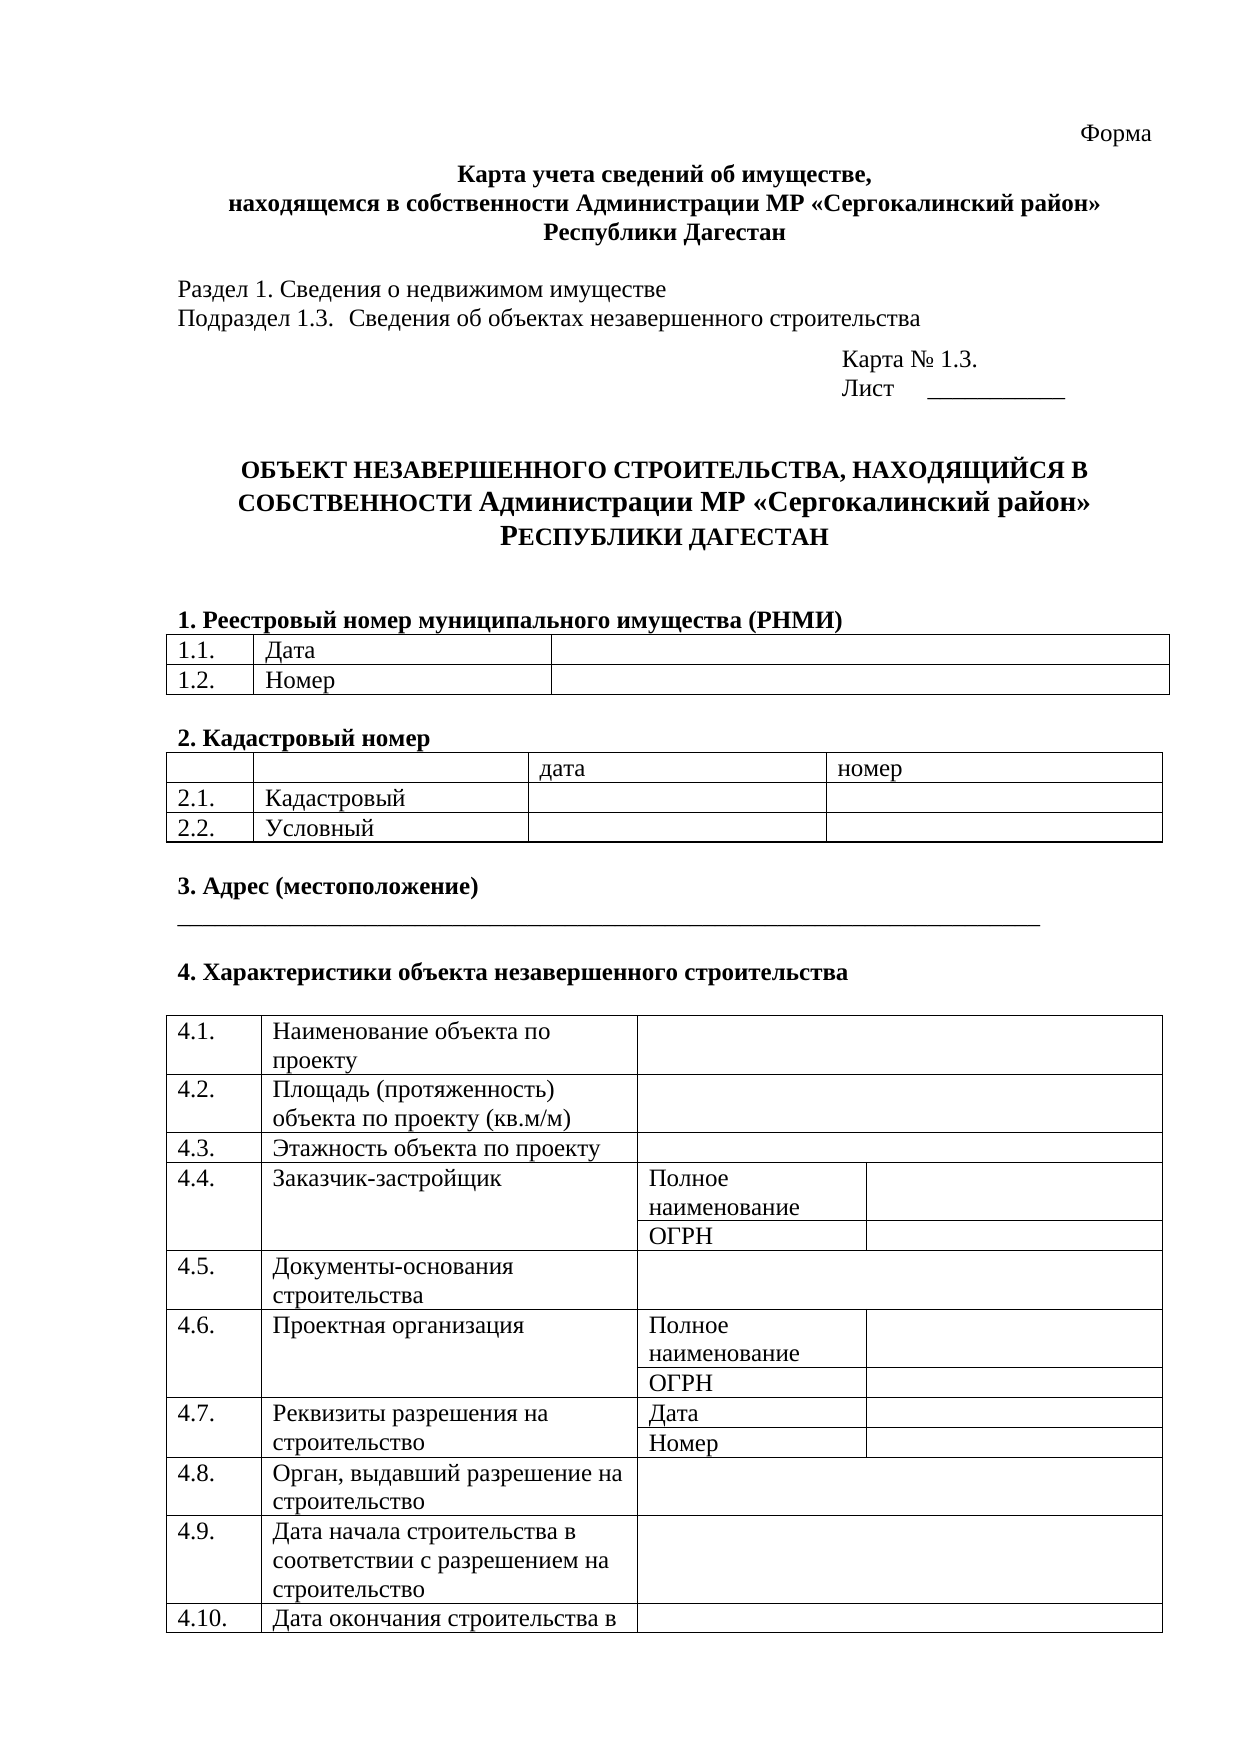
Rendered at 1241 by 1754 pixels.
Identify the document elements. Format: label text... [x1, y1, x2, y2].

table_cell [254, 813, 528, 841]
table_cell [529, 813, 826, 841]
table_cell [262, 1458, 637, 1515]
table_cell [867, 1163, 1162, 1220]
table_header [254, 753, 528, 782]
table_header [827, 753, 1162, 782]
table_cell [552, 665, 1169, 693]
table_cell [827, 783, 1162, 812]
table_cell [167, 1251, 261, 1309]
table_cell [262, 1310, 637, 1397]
text Подраздел 1.3. Сведения об объектах незавершенного строительства [177, 303, 1152, 332]
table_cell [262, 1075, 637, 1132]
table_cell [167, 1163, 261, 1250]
text _____________________________________________________________________ [177, 900, 1152, 929]
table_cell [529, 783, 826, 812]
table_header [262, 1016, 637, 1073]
text 4. Характеристики объекта незавершенного строительства [177, 957, 1152, 986]
text 1. Реестровый номер муниципального имущества (РНМИ) [177, 605, 1152, 634]
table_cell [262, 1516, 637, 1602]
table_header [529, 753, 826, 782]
text Раздел 1. Сведения о недвижимом имуществе [177, 274, 1152, 303]
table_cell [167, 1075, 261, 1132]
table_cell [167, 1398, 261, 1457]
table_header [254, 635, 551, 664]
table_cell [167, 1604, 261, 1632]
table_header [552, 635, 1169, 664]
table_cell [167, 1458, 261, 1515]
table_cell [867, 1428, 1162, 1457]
text ОБЪЕКТ НЕЗАВЕРШЕННОГО СТРОИТЕЛЬСТВА, НАХОДЯЩИЙСЯ В СОБСТВЕННОСТИ Администрации МР «Сергокалинский район» РЕСПУБЛИКИ ДАГЕСТАН [177, 456, 1152, 551]
text 2. Кадастровый номер [177, 723, 1152, 752]
text 3. Адрес (местоположение) [177, 871, 1152, 900]
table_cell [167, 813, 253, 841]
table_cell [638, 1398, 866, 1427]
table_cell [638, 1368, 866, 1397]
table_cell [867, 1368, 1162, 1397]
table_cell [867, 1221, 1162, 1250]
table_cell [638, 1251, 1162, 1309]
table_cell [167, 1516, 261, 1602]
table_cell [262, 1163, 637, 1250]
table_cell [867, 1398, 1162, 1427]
text Республики Дагестан [177, 217, 1152, 246]
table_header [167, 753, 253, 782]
text Форма [177, 118, 1152, 147]
text Карта учета сведений об имуществе, [177, 159, 1152, 188]
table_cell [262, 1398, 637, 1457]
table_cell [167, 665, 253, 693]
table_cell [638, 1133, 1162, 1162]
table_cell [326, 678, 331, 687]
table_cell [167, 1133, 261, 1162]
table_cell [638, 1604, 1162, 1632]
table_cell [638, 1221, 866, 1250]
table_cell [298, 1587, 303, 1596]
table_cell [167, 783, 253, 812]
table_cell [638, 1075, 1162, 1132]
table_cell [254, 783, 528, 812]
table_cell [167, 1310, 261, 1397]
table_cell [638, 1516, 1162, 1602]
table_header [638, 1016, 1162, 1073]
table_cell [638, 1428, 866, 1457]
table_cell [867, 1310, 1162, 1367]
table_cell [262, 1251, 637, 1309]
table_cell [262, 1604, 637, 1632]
text Лист ___________ [842, 373, 1152, 402]
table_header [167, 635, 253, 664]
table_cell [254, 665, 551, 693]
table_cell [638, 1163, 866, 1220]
text Карта № 1.3. [842, 344, 1152, 373]
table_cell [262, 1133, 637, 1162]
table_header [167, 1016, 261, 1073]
text находящемся в собственности Администрации МР «Сергокалинский район» [177, 188, 1152, 217]
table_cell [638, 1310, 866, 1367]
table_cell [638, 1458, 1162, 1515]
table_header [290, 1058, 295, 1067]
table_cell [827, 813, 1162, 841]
